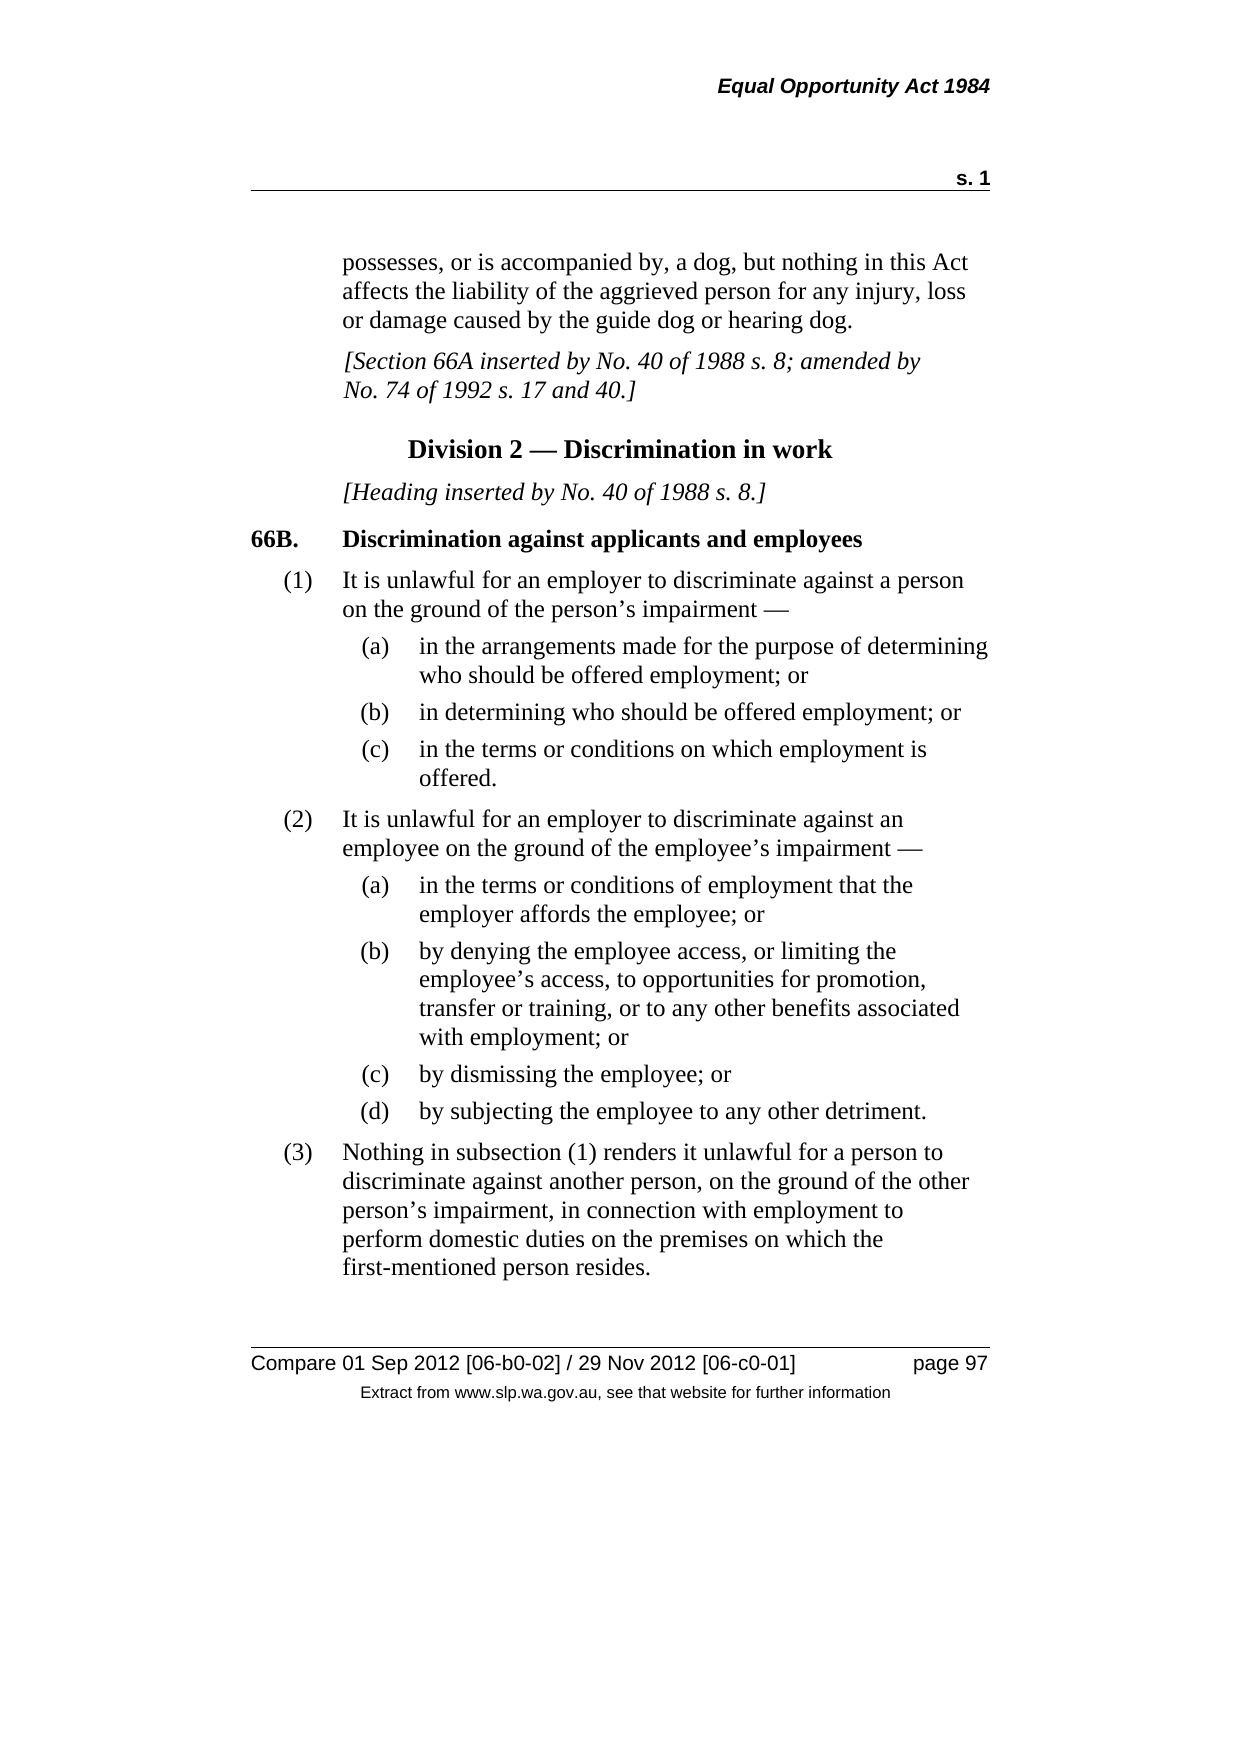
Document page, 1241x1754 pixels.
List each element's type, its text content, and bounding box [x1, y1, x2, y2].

text (b) by denying the employee access, or limiting the employee’s access, to opportunities for promotion, transfer or training, or to any other benefits associated with employment; or [251, 936, 990, 1051]
text (1) It is unlawful for an employer to discriminate against a person on the ground of the person’s impairment — [251, 565, 990, 623]
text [251, 247, 990, 334]
text (c) in the terms or conditions on which employment is offered. [251, 734, 990, 792]
text [Section 66A inserted by No. 40 of 1988 s. 8; amended by No. 74 of 1992 s. 17 and 40.] [251, 346, 990, 404]
text (b) in determining who should be offered employment; or [251, 697, 990, 726]
text (a) in the terms or conditions of employment that the employer affords the employee; or [251, 870, 990, 927]
text (a) in the arrangements made for the purpose of determining who should be offered employment; or [251, 631, 990, 689]
text (c) by dismissing the employee; or [251, 1059, 990, 1088]
subtitle Division 2 — Discrimination in work [251, 433, 990, 464]
subtitle [Heading inserted by No. 40 of 1988 s. 8.] [252, 477, 990, 505]
text (d) by subjecting the employee to any other detriment. [251, 1096, 990, 1125]
subtitle 66B. Discrimination against applicants and employees [251, 524, 990, 553]
text (2) It is unlawful for an employer to discriminate against an employee on the ground of the employee’s impairment — [251, 804, 990, 862]
text (3) Nothing in subsection (1) renders it unlawful for a person to discriminate against another person, on the ground of the other person’s impairment, in connection with employment to perform domestic duties on the premises on which the first-mentioned person resides. [251, 1137, 990, 1281]
